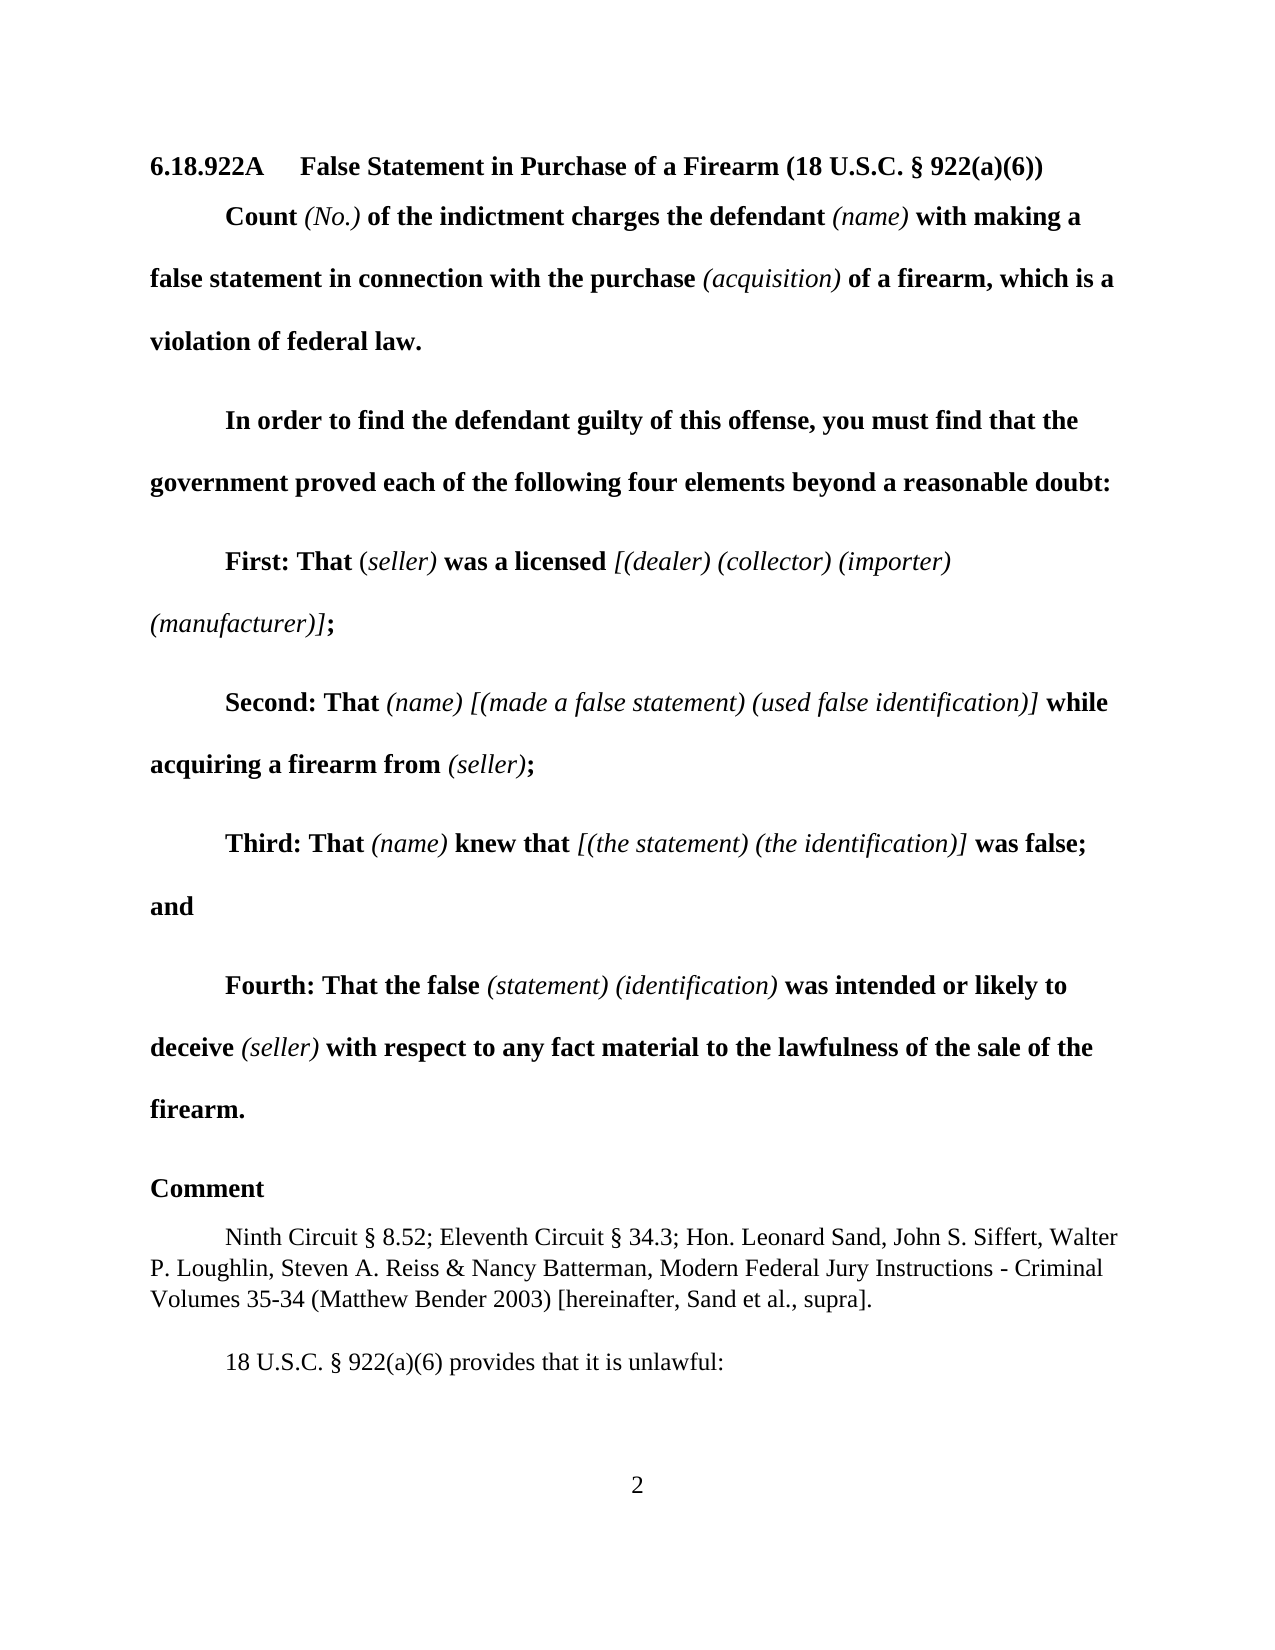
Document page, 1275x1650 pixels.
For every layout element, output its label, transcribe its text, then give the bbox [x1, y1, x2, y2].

text Count (No.) of the indictment charges the defendant (name) with making a false statement in connection with the purchase (acquisition) of a firearm, which is a violation of federal law. [150, 200, 1125, 356]
text Ninth Circuit § 8.52; Eleventh Circuit § 34.3; Hon. Leonard Sand, John S. Siffert, Walter P. Loughlin, Steven A. Reiss & Nancy Batterman, Modern Federal Jury Instructions - Criminal Volumes 35-34 (Matthew Bender 2003) [hereinafter, Sand et al., supra]. [150, 1222, 1125, 1313]
text Third: That (name) knew that [(the statement) (the identification)] was false; and [150, 827, 1125, 921]
text Second: That (name) [(made a false statement) (used false identification)] while acquiring a firearm from (seller); [150, 686, 1125, 780]
text 6.18.922A False Statement in Purchase of a Firearm (18 U.S.C. § 922(a)(6)) [150, 150, 1125, 181]
text First: That (seller) was a licensed [(dealer) (collector) (importer) (manufacturer)]; [150, 545, 1125, 638]
text Fourth: That the false (statement) (identification) was intended or likely to deceive (seller) with respect to any fact material to the lawfulness of the sale of the firearm. [150, 969, 1125, 1124]
text 18 U.S.C. § 922(a)(6) provides that it is unlawful: [150, 1347, 1125, 1375]
text Comment [150, 1172, 1125, 1203]
text In order to find the defendant guilty of this offense, you must find that the government proved each of the following four elements beyond a reasonable doubt: [150, 404, 1125, 497]
